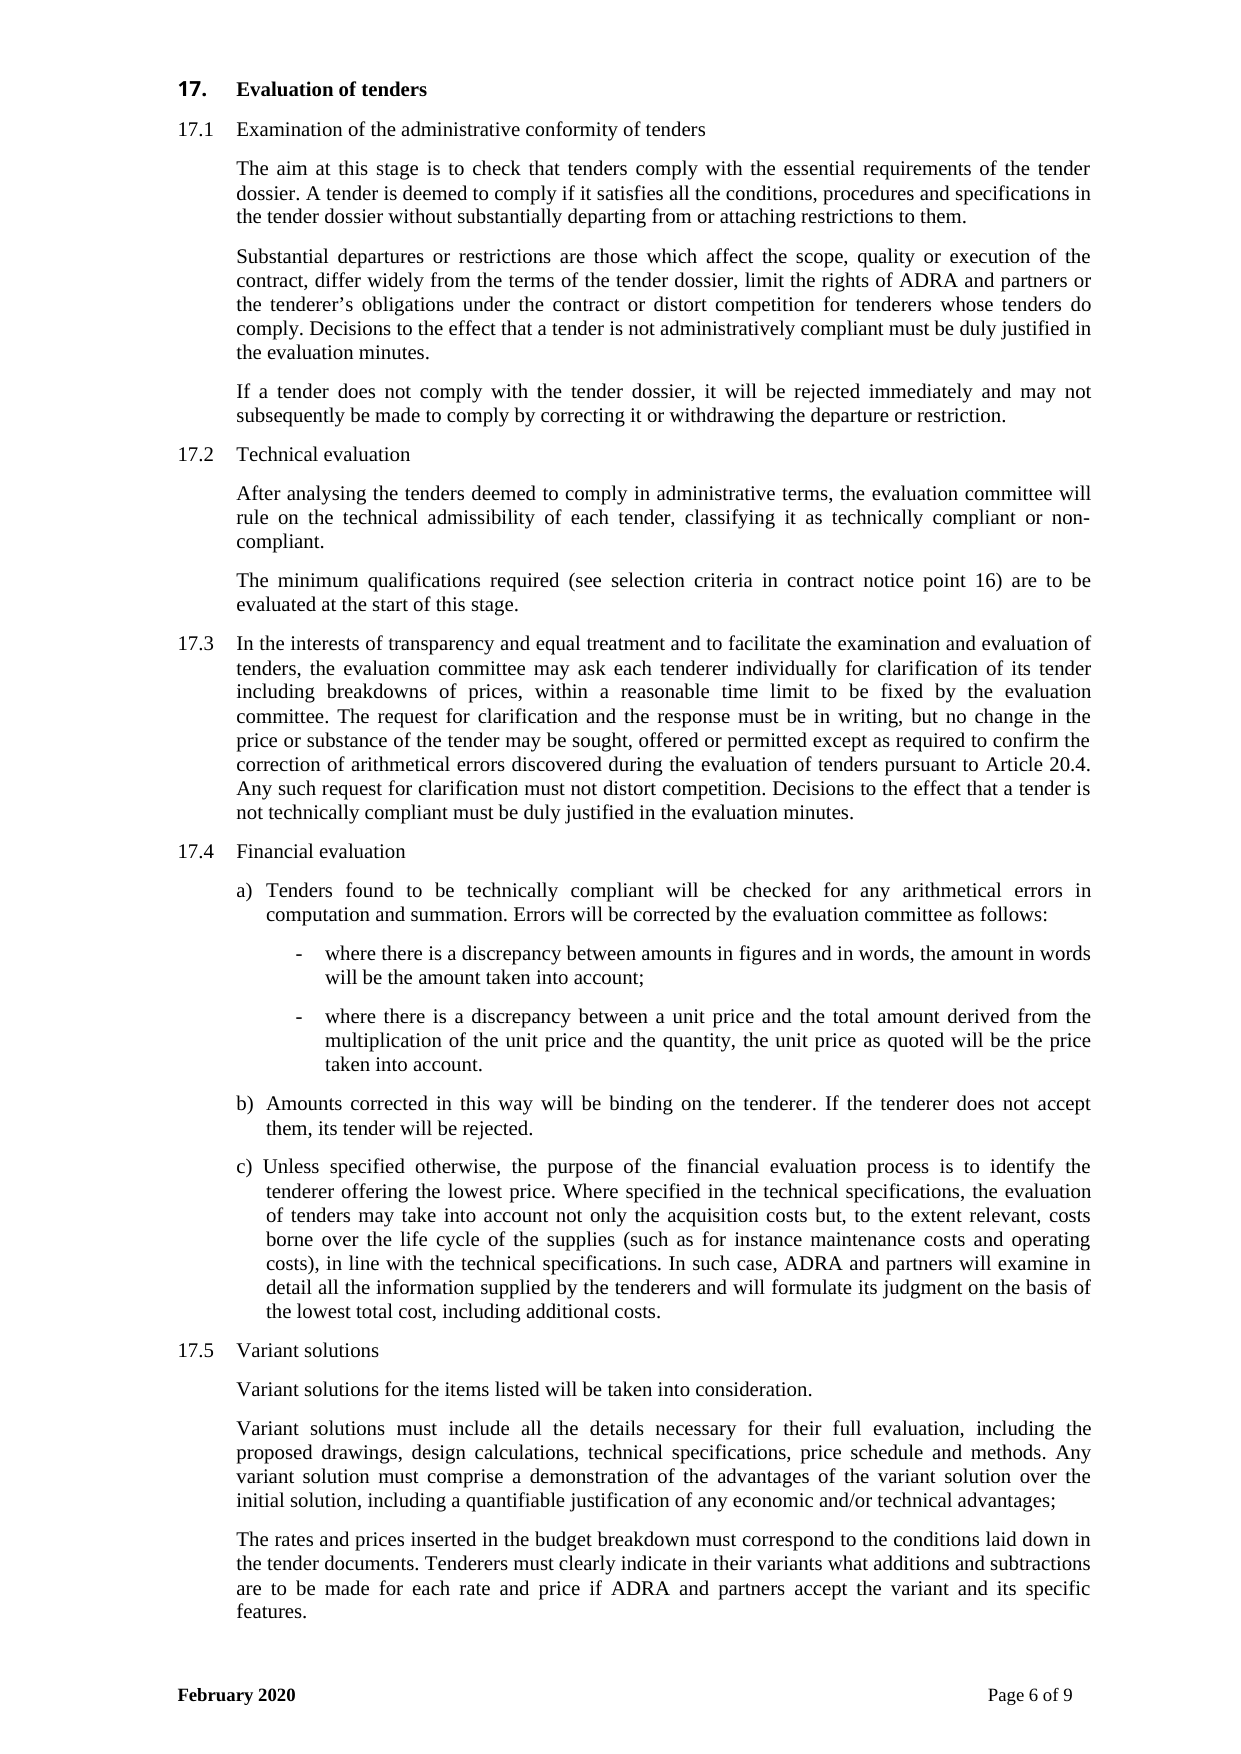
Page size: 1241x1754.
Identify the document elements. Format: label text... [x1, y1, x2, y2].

text Variant solutions must include all the details necessary for their full evaluation, including the proposed drawings, design calculations, technical specifications, price schedule and methods. Any variant solution must comprise a demonstration of the advantages of the variant solution over the initial solution, including a quantifiable justification of any economic and/or technical advantages; [236, 1416, 1092, 1512]
text b) Amounts corrected in this way will be binding on the tenderer. If the tenderer does not accept them, its tender will be rejected. [236, 1091, 1092, 1139]
text Substantial departures or restrictions are those which affect the scope, quality or execution of the contract, differ widely from the terms of the tender dossier, limit the rights of ADRA and partners or the tenderer’s obligations under the contract or distort competition for tenderers whose tenders do comply. Decisions to the effect that a tender is not administratively compliant must be duly justified in the evaluation minutes. [236, 243, 1092, 364]
text Variant solutions for the items listed will be taken into consideration. [236, 1377, 1092, 1401]
subtitle 17.1 Examination of the administrative conformity of tenders [177, 117, 1092, 141]
text c) Unless specified otherwise, the purpose of the financial evaluation process is to identify the tenderer offering the lowest price. Where specified in the technical specifications, the evaluation of tenders may take into account not only the acquisition costs but, to the extent relevant, costs borne over the life cycle of the supplies (such as for instance maintenance costs and operating costs), in line with the technical specifications. In such case, ADRA and partners will examine in detail all the information supplied by the tenderers and will formulate its judgment on the basis of the lowest total cost, including additional costs. [236, 1154, 1092, 1323]
text The aim at this stage is to check that tenders comply with the essential requirements of the tender dossier. A tender is deemed to comply if it satisfies all the conditions, procedures and specifications in the tender dossier without substantially departing from or attaching restrictions to them. [236, 156, 1092, 228]
subtitle Evaluation of tenders [177, 74, 1092, 102]
text a) Tenders found to be technically compliant will be checked for any arithmetical errors in computation and summation. Errors will be corrected by the evaluation committee as follows: [236, 878, 1092, 926]
text After analysing the tenders deemed to comply in administrative terms, the evaluation committee will rule on the technical admissibility of each tender, classifying it as technically compliant or non-compliant. [236, 481, 1092, 553]
subtitle 17.5 Variant solutions [177, 1338, 1092, 1362]
text If a tender does not comply with the tender dossier, it will be rejected immediately and may not subsequently be made to comply by correcting it or withdrawing the departure or restriction. [236, 379, 1092, 427]
subtitle 17.2 Technical evaluation [177, 442, 1092, 466]
subtitle 17.3 In the interests of transparency and equal treatment and to facilitate the examination and evaluation of tenders, the evaluation committee may ask each tenderer individually for clarification of its tender including breakdowns of prices, within a reasonable time limit to be fixed by the evaluation committee. The request for clarification and the response must be in writing, but no change in the price or substance of the tender may be sought, offered or permitted except as required to confirm the correction of arithmetical errors discovered during the evaluation of tenders pursuant to Article 20.4. Any such request for clarification must not distort competition. Decisions to the effect that a tender is not technically compliant must be duly justified in the evaluation minutes. [177, 631, 1092, 824]
subtitle 17.4 Financial evaluation [177, 839, 1092, 863]
text - where there is a discrepancy between a unit price and the total amount derived from the multiplication of the unit price and the quantity, the unit price as quoted will be the price taken into account. [295, 1004, 1092, 1076]
subtitle The rates and prices inserted in the budget breakdown must correspond to the conditions laid down in the tender documents. Tenderers must clearly indicate in their variants what additions and subtractions are to be made for each rate and price if ADRA and partners accept the variant and its specific features. [236, 1527, 1092, 1623]
text - where there is a discrepancy between amounts in figures and in words, the amount in words will be the amount taken into account; [295, 941, 1092, 989]
subtitle The minimum qualifications required (see selection criteria in contract notice point 16) are to be evaluated at the start of this stage. [236, 568, 1092, 616]
